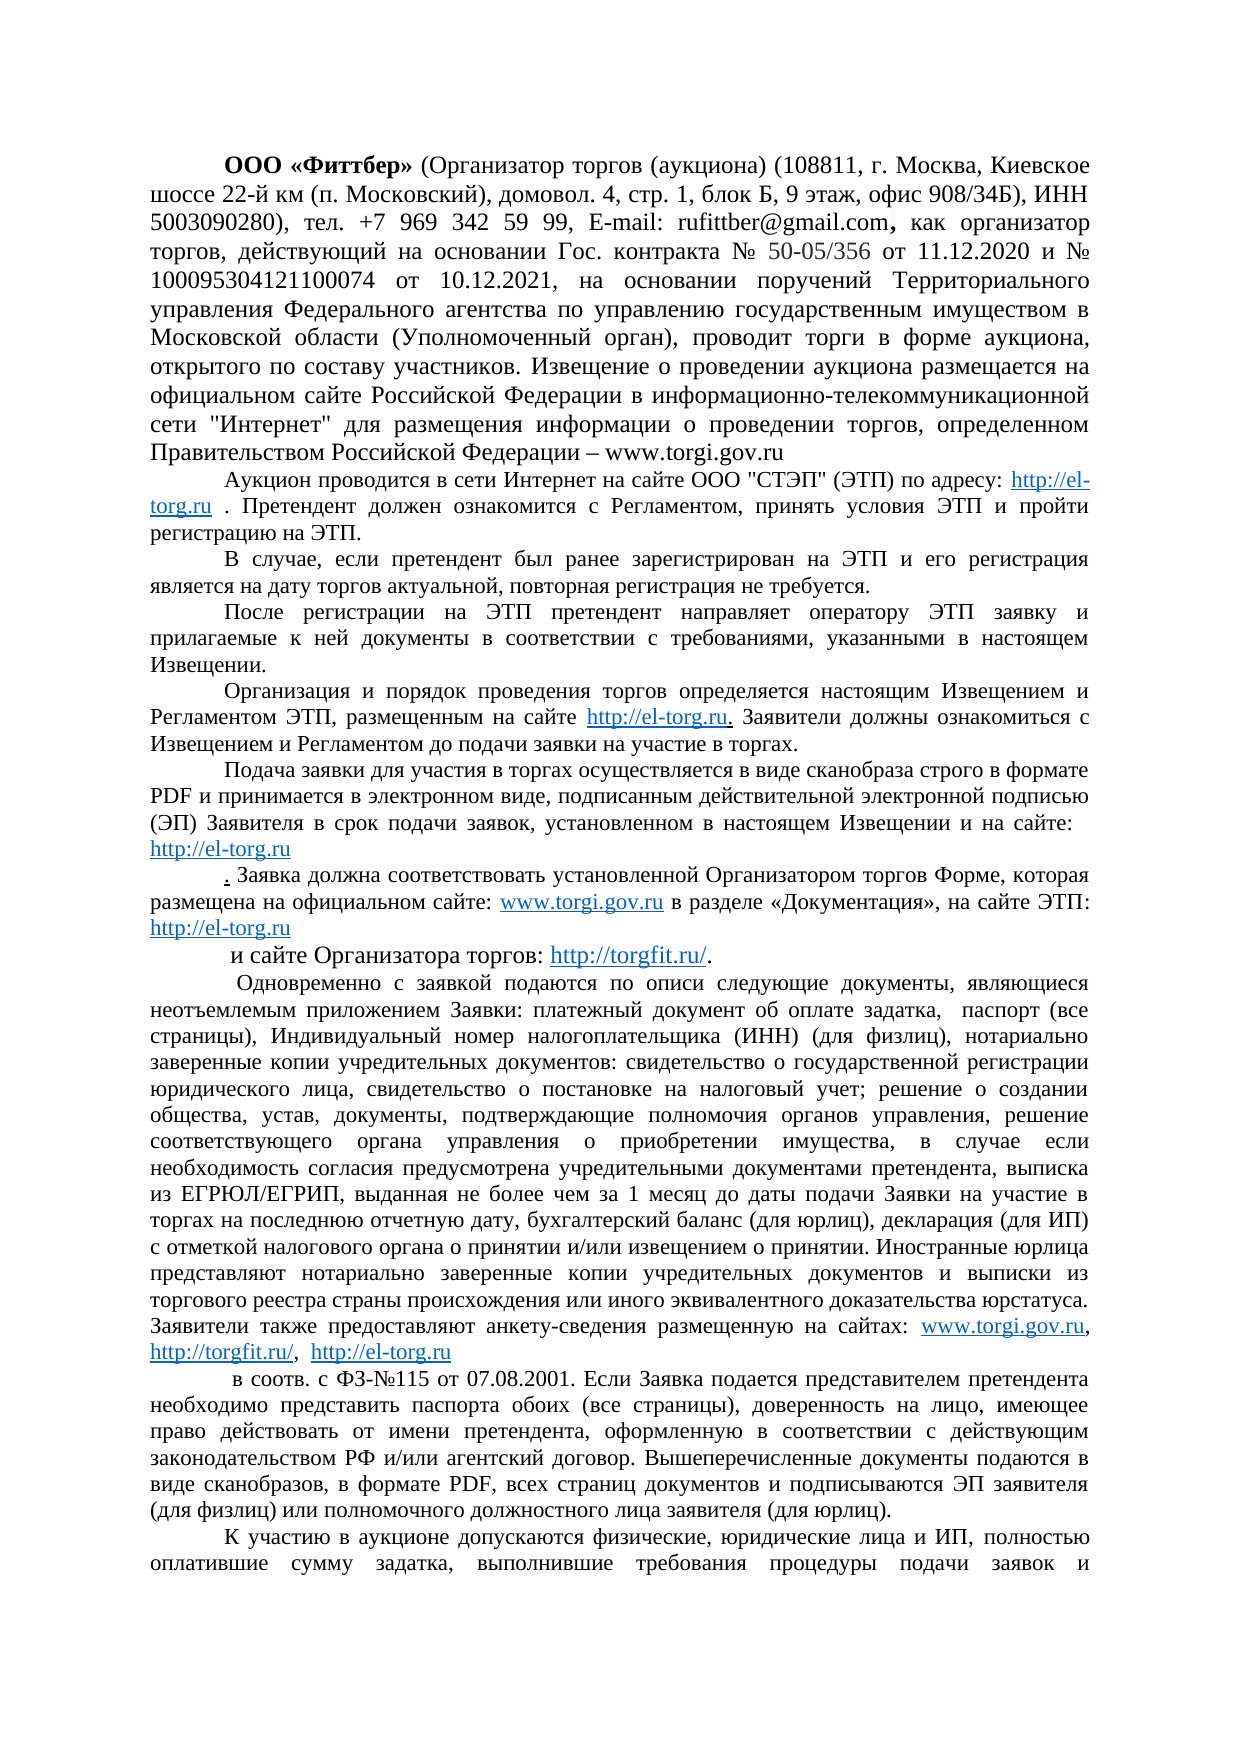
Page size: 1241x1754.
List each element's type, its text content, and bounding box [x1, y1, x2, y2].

text . Заявка должна соответствовать установленной Организатором торгов Форме, которая размещена на официальном сайте: www.torgi.gov.ru в разделе «Документация», на сайте ЭТП: http://el-torg.ru [150, 862, 1090, 941]
text Подача заявки для участия в торгах осуществляется в виде сканобраза строго в формате PDF и принимается в электронном виде, подписанным действительной электронной подписью (ЭП) Заявителя в срок подачи заявок, установленном в настоящем Извещении и на сайте: http://el-torg.ru [150, 756, 1090, 809]
text ООО «Фиттбер» (Организатор торгов (аукциона) (108811, г. Москва, Киевское шоссе 22-й км (п. Московский), домовол. 4, стр. 1, блок Б, 9 этаж, офис 908/34Б), ИНН 5003090280), тел. +7 969 342 59 99, E-mail: rufittber@gmail.com, как организатор торгов, действующий на основании Гос. контракта № 50-05/356 от 11.12.2020 и № 100095304121100074 от 10.12.2021, на основании поручений Территориального управления Федерального агентства по управлению государственным имуществом в Московской области (Уполномоченный орган), проводит торги в форме аукциона, открытого по составу участников. Извещение о проведении аукциона размещается на официальном сайте Российской Федерации в информационно-телекоммуникационной сети "Интернет" для размещения информации о проведении торгов, определенном Правительством Российской Федерации – www.torgi.gov.ru [150, 150, 1090, 466]
text Подача заявки для участия в торгах осуществляется в виде сканобраза строго в формате PDF и принимается в электронном виде, подписанным действительной электронной подписью (ЭП) Заявителя в срок подачи заявок, установленном в настоящем Извещении и на сайте: http://el-torg.ru [150, 809, 1090, 862]
text Одновременно с заявкой подаются по описи следующие документы, являющиеся неотъемлемым приложением Заявки: платежный документ об оплате задатка, паспорт (все страницы), Индивидуальный номер налогоплательщика (ИНН) (для физлиц), нотариально заверенные копии учредительных документов: свидетельство о государственной регистрации юридического лица, свидетельство о постановке на налоговый учет; решение о создании общества, устав, документы, подтверждающие полномочия органов управления, решение соответствующего органа управления о приобретении имущества, в случае если необходимость согласия предусмотрена учредительными документами претендента, выписка из ЕГРЮЛ/ЕГРИП, выданная не более чем за 1 месяц до даты подачи Заявки на участие в торгах на последнюю отчетную дату, бухгалтерский баланс (для юрлиц), декларация (для ИП) с отметкой налогового органа о принятии и/или извещением о принятии. Иностранные юрлица представляют нотариально заверенные копии учредительных документов и выписки из торгового реестра страны происхождения или иного эквивалентного доказательства юрстатуса. Заявители также предоставляют анкету-сведения размещенную на сайтах: www.torgi.gov.ru, http://torgfit.ru/, http://el-torg.ru [150, 969, 1090, 1365]
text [150, 1523, 1090, 1576]
text После регистрации на ЭТП претендент направляет оператору ЭТП заявку и прилагаемые к ней документы в соответствии с требованиями, указанными в настоящем Извещении. [150, 598, 1090, 677]
text и сайте Организатора торгов: http://torgfit.ru/. [150, 941, 1090, 969]
text Аукцион проводится в сети Интернет на сайте ООО "СТЭП" (ЭТП) по адресу: http://el-torg.ru . Претендент должен ознакомится с Регламентом, принять условия ЭТП и пройти регистрацию на ЭТП. [150, 466, 1090, 545]
text в соотв. с ФЗ-№115 от 07.08.2001. Если Заявка подается представителем претендента необходимо представить паспорта обоих (все страницы), доверенность на лицо, имеющее право действовать от имени претендента, оформленную в соответствии с действующим законодательством РФ и/или агентский договор. Вышеперечисленные документы подаются в виде сканобразов, в формате PDF, всех страниц документов и подписываются ЭП заявителя (для физлиц) или полномочного должностного лица заявителя (для юрлиц). [150, 1365, 1090, 1523]
text В случае, если претендент был ранее зарегистрирован на ЭТП и его регистрация является на дату торгов актуальной, повторная регистрация не требуется. [150, 545, 1090, 598]
text Организация и порядок проведения торгов определяется настоящим Извещением и Регламентом ЭТП, размещенным на сайте http://el-torg.ru. Заявители должны ознакомиться с Извещением и Регламентом до подачи заявки на участие в торгах. [150, 677, 1090, 756]
